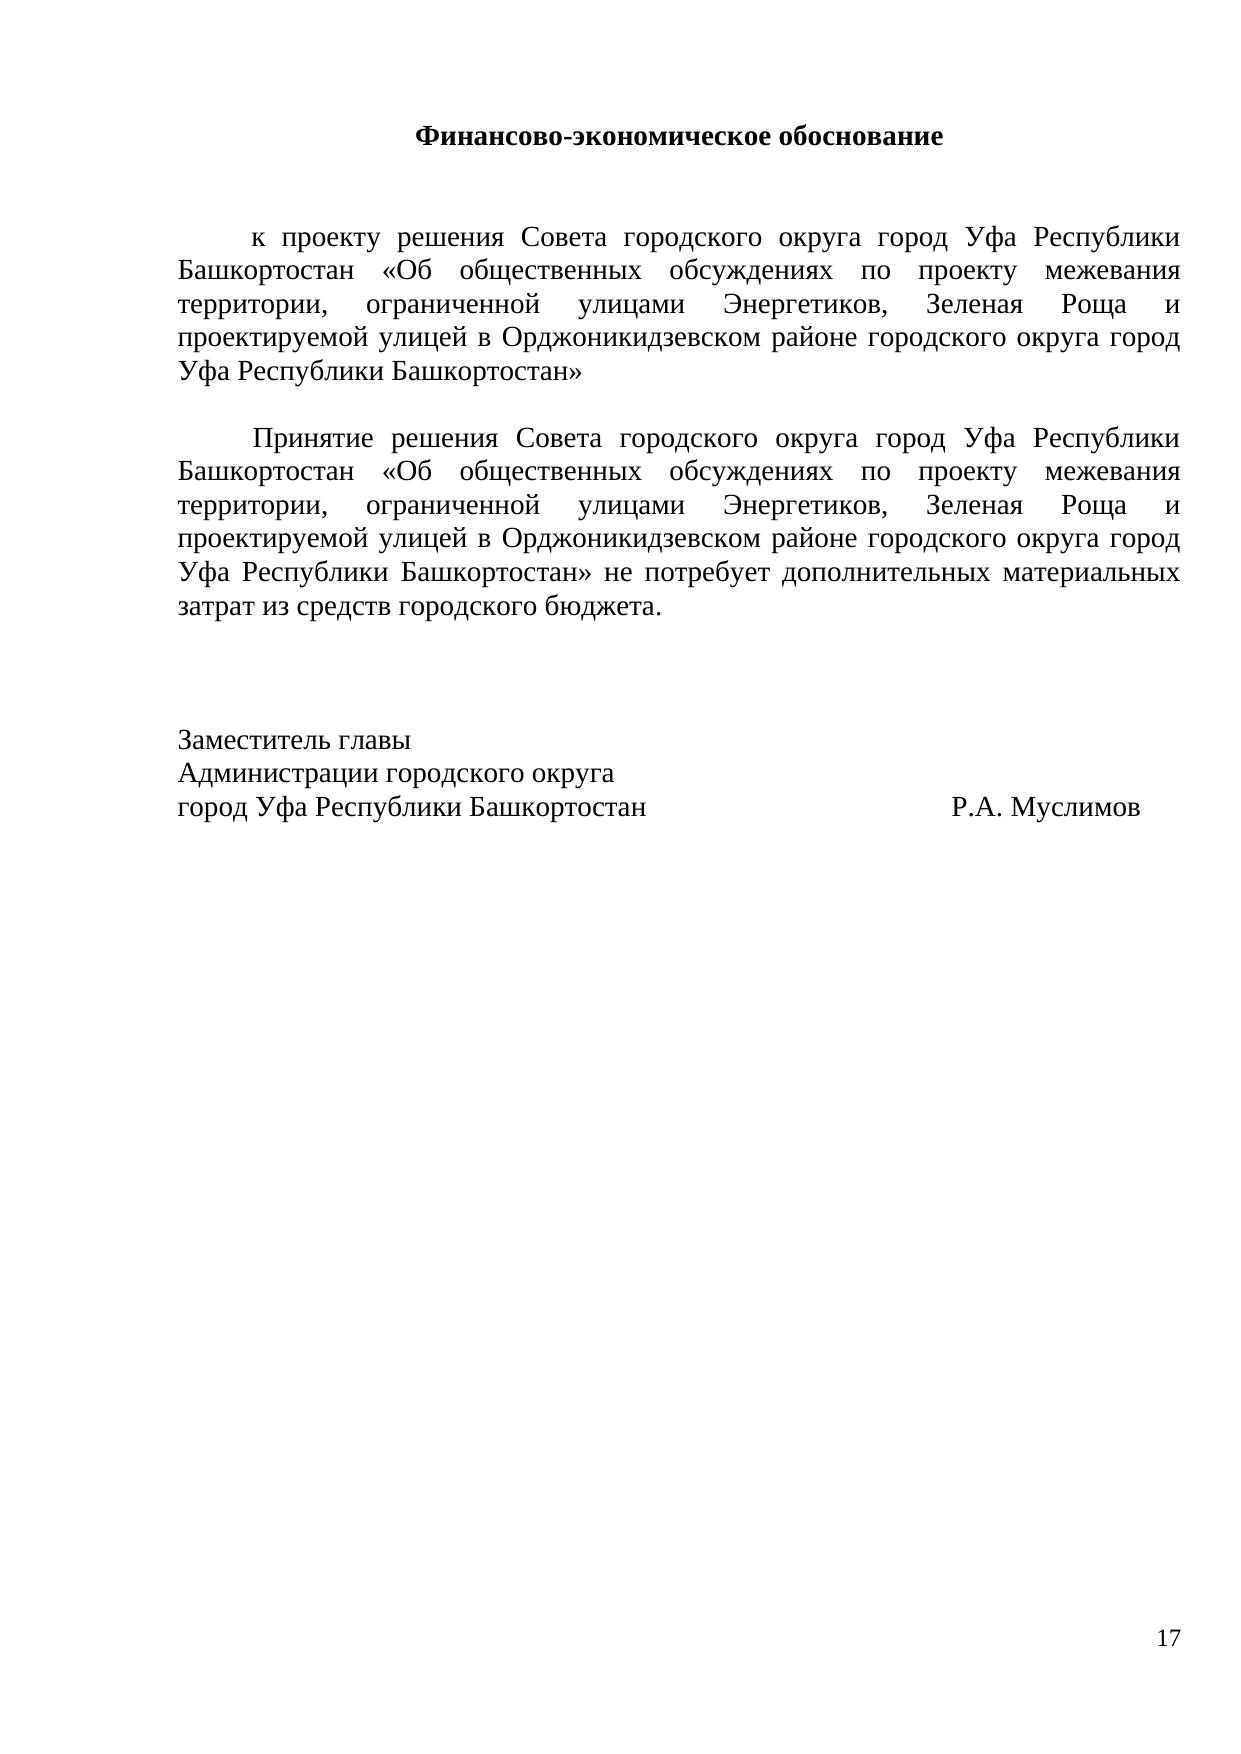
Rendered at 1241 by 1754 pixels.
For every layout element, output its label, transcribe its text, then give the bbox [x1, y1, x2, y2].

text город Уфа Республики Башкортостан Р.А. Муслимов [177, 789, 1181, 822]
text к проекту решения Совета городского округа город Уфа Республики Башкортостан «Об общественных обсуждениях по проекту межевания территории, ограниченной улицами Энергетиков, Зеленая Роща и проектируемой улицей в Орджоникидзевском районе городского округа город Уфа Республики Башкортостан» [177, 219, 1181, 386]
text Финансово-экономическое обоснование [177, 118, 1181, 152]
text Заместитель главы [177, 722, 1181, 755]
text Администрации городского округа [177, 755, 1181, 789]
text Принятие решения Совета городского округа город Уфа Республики Башкортостан «Об общественных обсуждениях по проекту межевания территории, ограниченной улицами Энергетиков, Зеленая Роща и проектируемой улицей в Орджоникидзевском районе городского округа город Уфа Республики Башкортостан» не потребует дополнительных материальных затрат из средств городского бюджета. [177, 420, 1181, 621]
